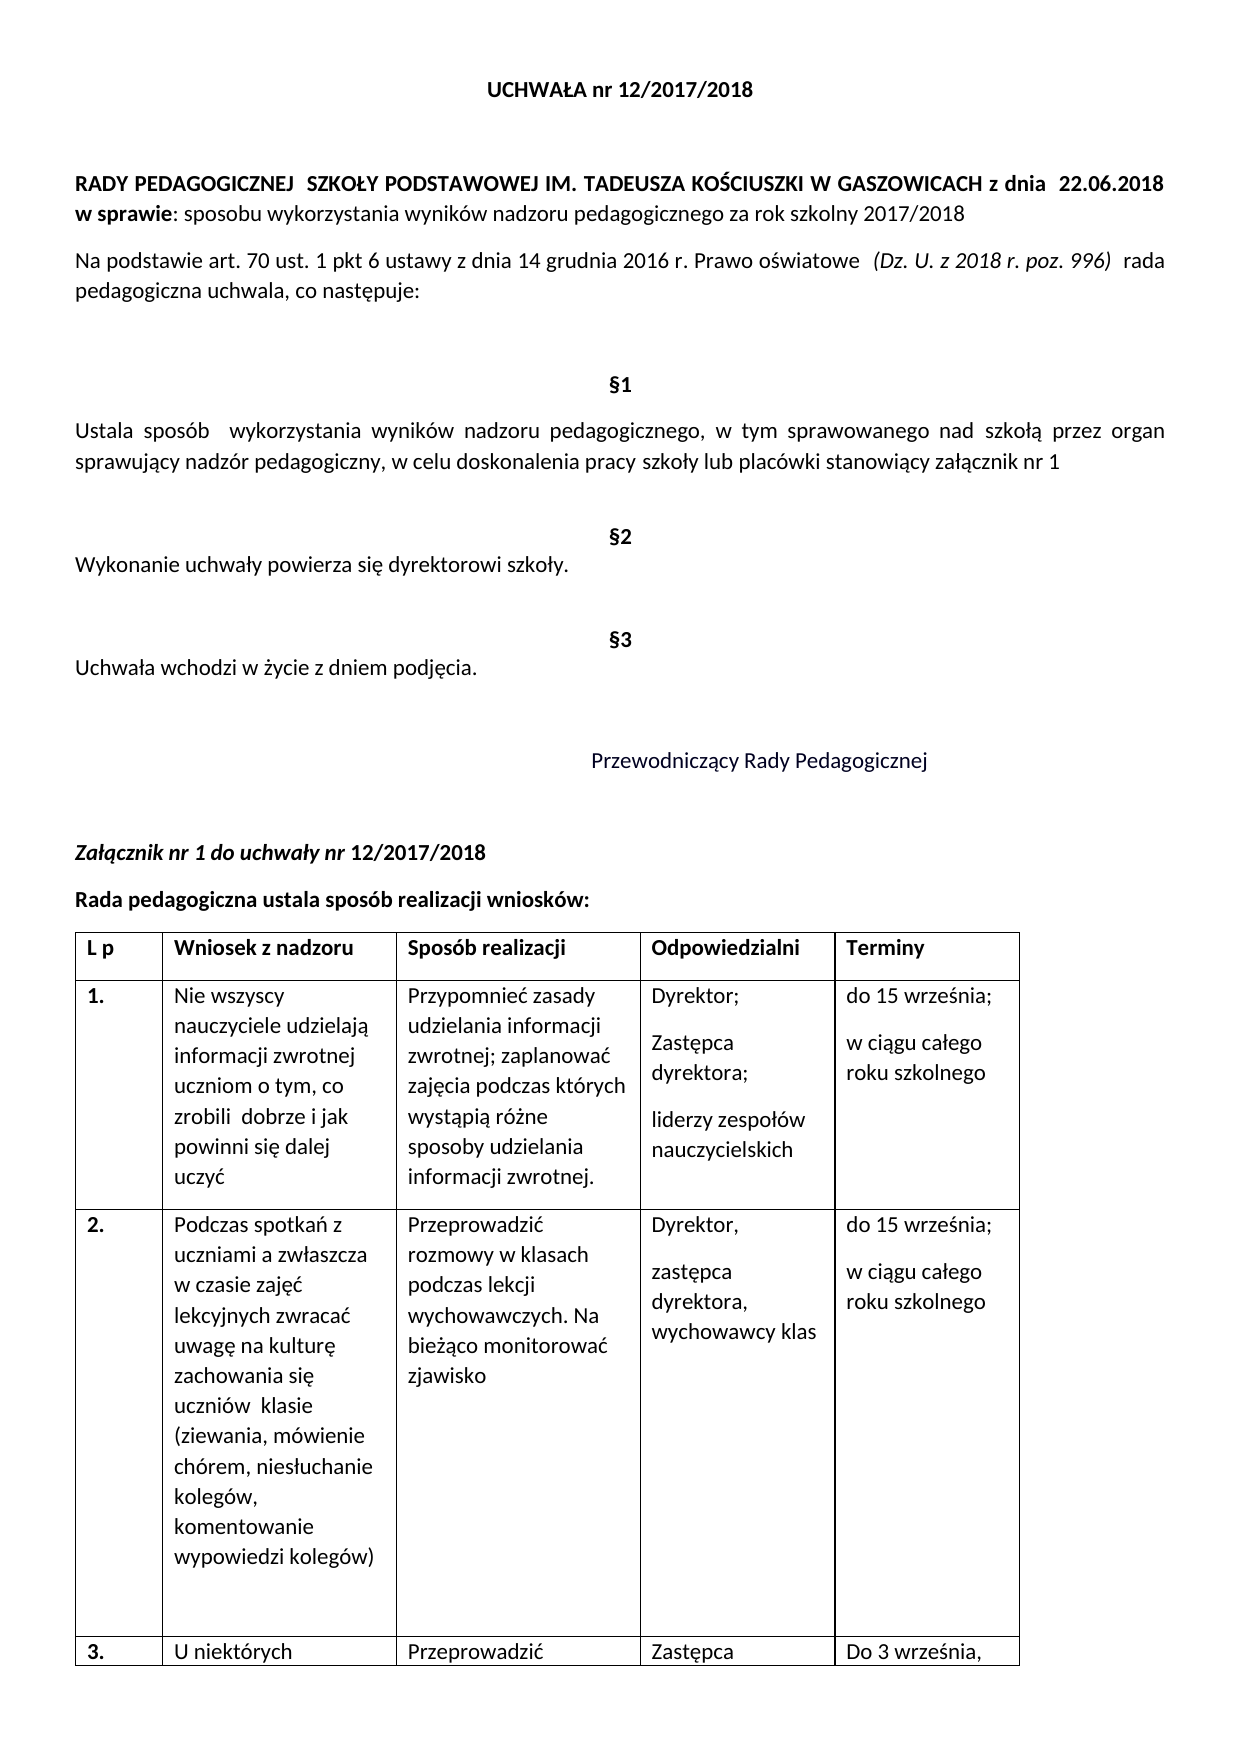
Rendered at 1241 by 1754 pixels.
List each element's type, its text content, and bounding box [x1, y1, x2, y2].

text RADY PEDAGOGICZNEJ SZKOŁY PODSTAWOWEJ IM. TADEUSZA KOŚCIUSZKI W GASZOWICACH z dnia 22.06.2018 w sprawie: sposobu wykorzystania wyników nadzoru pedagogicznego za rok szkolny 2017/2018 [75, 169, 1165, 227]
text §2 [75, 522, 1165, 550]
text Wykonanie uchwały powierza się dyrektorowi szkoły. [75, 550, 1165, 578]
text Uchwała wchodzi w życie z dniem podjęcia. [75, 653, 1165, 681]
text Przewodniczący Rady Pedagogicznej [75, 746, 1165, 774]
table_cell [163, 1637, 396, 1665]
table_cell Dyrektor; Zastępca dyrektora; liderzy zespołów nauczycielskich [641, 981, 834, 1209]
table_cell Nie wszyscy nauczyciele udzielają informacji zwrotnej uczniom o tym, co zrobili dobrze i jak powinni się dalej uczyć [163, 981, 396, 1209]
text Na podstawie art. 70 ust. 1 pkt 6 ustawy z dnia 14 grudnia 2016 r. Prawo oświatowe (Dz. U. z 2018 r. poz. 996) rada pedagogiczna uchwala, co następuje: [75, 246, 1165, 304]
text Załącznik nr 1 do uchwały nr 12/2017/2018 [75, 838, 1165, 866]
table_cell 1. [76, 981, 162, 1209]
text §1 [75, 370, 1165, 398]
table_cell Przypomnieć zasady udzielania informacji zwrotnej; zaplanować zajęcia podczas których wystąpią różne sposoby udzielania informacji zwrotnej. [397, 981, 640, 1209]
table_cell do 15 września; w ciągu całego roku szkolnego [836, 981, 1019, 1209]
text UCHWAŁA nr 12/2017/2018 [75, 75, 1165, 103]
table_header Terminy [836, 933, 1019, 980]
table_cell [836, 1637, 1019, 1665]
table_cell 3. [76, 1637, 162, 1665]
table_cell do 15 września; w ciągu całego roku szkolnego [836, 1210, 1019, 1636]
table_header Sposób realizacji [397, 933, 640, 980]
table_cell Dyrektor, zastępca dyrektora, wychowawcy klas [641, 1210, 834, 1636]
text §3 [75, 597, 1165, 653]
table_cell Przeprowadzić rozmowy w klasach podczas lekcji wychowawczych. Na bieżąco monitorować zjawisko [397, 1210, 640, 1636]
text Rada pedagogiczna ustala sposób realizacji wniosków: [75, 885, 1165, 913]
table_header L p [76, 933, 162, 980]
table_cell 2. [76, 1210, 162, 1636]
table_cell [397, 1637, 640, 1665]
text Ustala sposób wykorzystania wyników nadzoru pedagogicznego, w tym sprawowanego nad szkołą przez organ sprawujący nadzór pedagogiczny, w celu doskonalenia pracy szkoły lub placówki stanowiący załącznik nr 1 [75, 417, 1165, 475]
table_header Odpowiedzialni [641, 933, 834, 980]
table_header Wniosek z nadzoru [163, 933, 396, 980]
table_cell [641, 1637, 834, 1665]
table_cell Podczas spotkań z uczniami a zwłaszcza w czasie zajęć lekcyjnych zwracać uwagę na kulturę zachowania się uczniów klasie (ziewania, mówienie chórem, niesłuchanie kolegów, komentowanie wypowiedzi kolegów) [163, 1210, 396, 1636]
